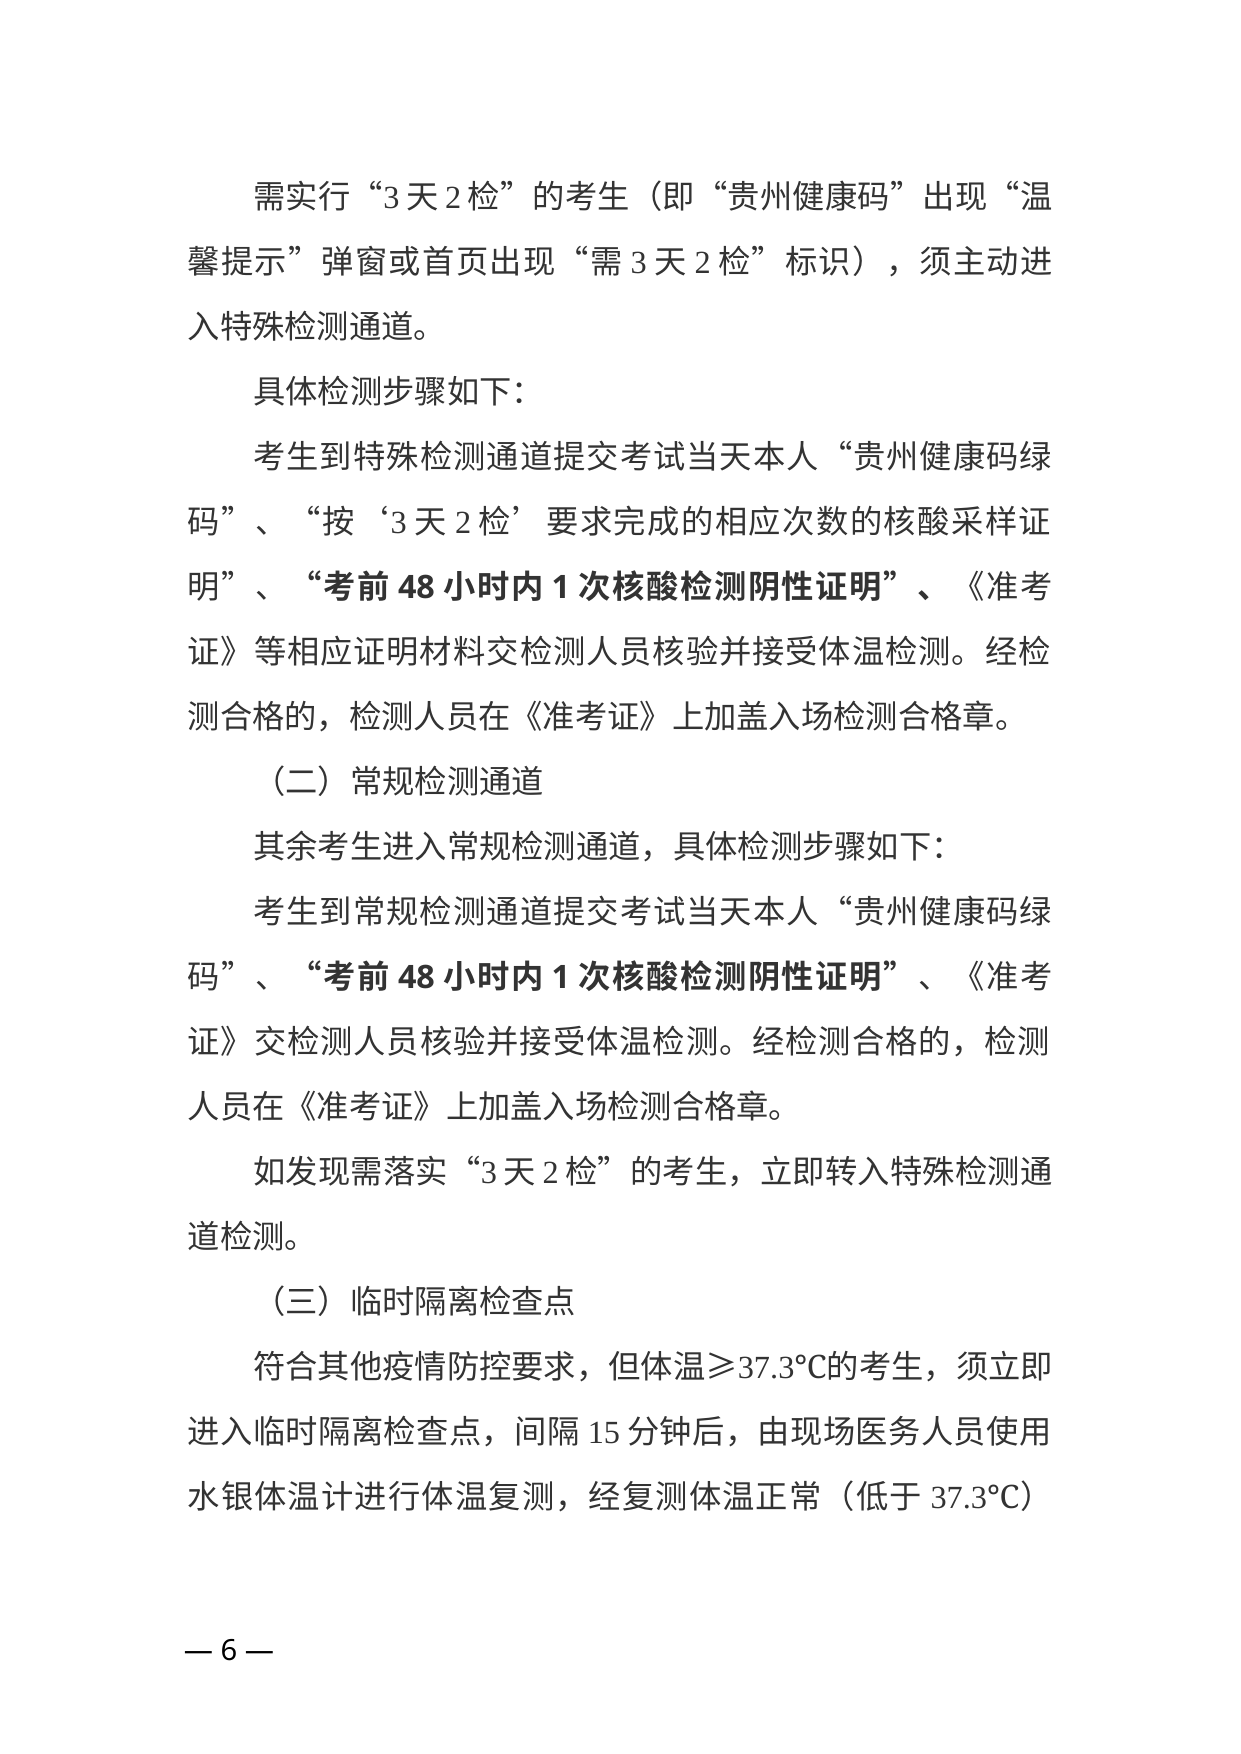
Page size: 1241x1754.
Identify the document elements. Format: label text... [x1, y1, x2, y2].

text 需实行“3天2检”的考生（即“贵州健康码”出现“温馨提示”弹窗或首页出现“需3天2检”标识），须主动进入特殊检测通道。 [187, 162, 1053, 357]
text 其余考生进入常规检测通道，具体检测步骤如下： [187, 812, 1053, 877]
text 考生到常规检测通道提交考试当天本人“贵州健康码绿码”、“考前48小时内1次核酸检测阴性证明”、《准考证》交检测人员核验并接受体温检测。经检测合格的，检测人员在《准考证》上加盖入场检测合格章。 [187, 877, 1053, 1137]
text 具体检测步骤如下： [187, 357, 1053, 422]
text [187, 1332, 1053, 1527]
text （二）常规检测通道 [187, 747, 1053, 812]
text 如发现需落实“3天2检”的考生，立即转入特殊检测通道检测。 [187, 1137, 1053, 1267]
text （三）临时隔离检查点 [187, 1267, 1053, 1332]
text 考生到特殊检测通道提交考试当天本人“贵州健康码绿码”、“按‘3天2检’要求完成的相应次数的核酸采样证明”、“考前48小时内1次核酸检测阴性证明”、《准考证》等相应证明材料交检测人员核验并接受体温检测。经检测合格的，检测人员在《准考证》上加盖入场检测合格章。 [187, 422, 1053, 747]
